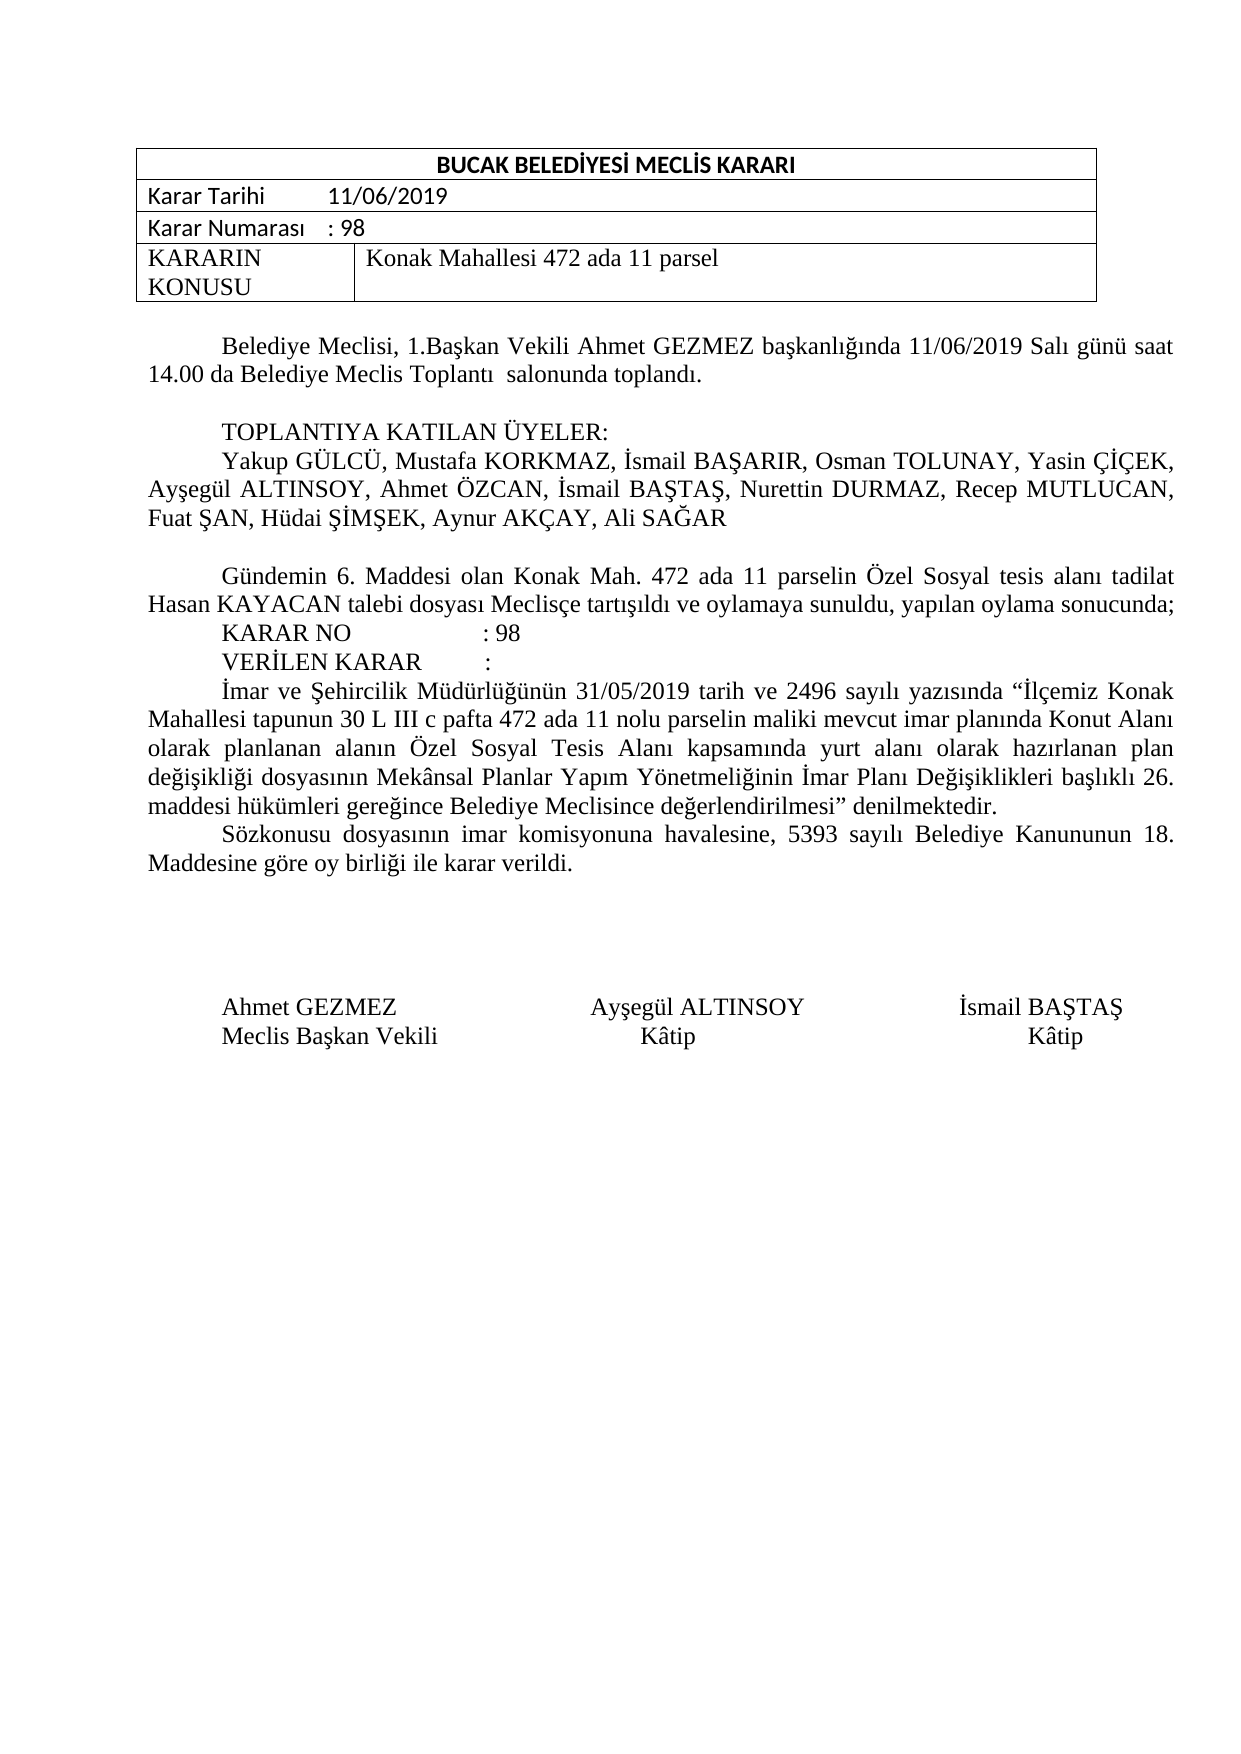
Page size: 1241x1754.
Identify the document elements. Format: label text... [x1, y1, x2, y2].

text Sözkonusu dosyasının imar komisyonuna havalesine, 5393 sayılı Belediye Kanununun 18. Maddesine göre oy birliği ile karar verildi. [148, 819, 1175, 877]
text Belediye Meclisi, 1.Başkan Vekili Ahmet GEZMEZ başkanlığında 11/06/2019 Salı günü saat 14.00 da Belediye Meclis Toplantı salonunda toplandı. [148, 331, 1175, 388]
table_cell Karar Numarası : 98 [137, 212, 1096, 242]
text Meclis Başkan Vekili Kâtip Kâtip [148, 1021, 1175, 1049]
table_cell Konak Mahallesi 472 ada 11 parsel [355, 244, 1096, 301]
text TOPLANTIYA KATILAN ÜYELER: [148, 417, 1175, 446]
table_header BUCAK BELEDİYESİ MECLİS KARARI [137, 149, 1096, 179]
text Gündemin 6. Maddesi olan Konak Mah. 472 ada 11 parselin Özel Sosyal tesis alanı tadilat Hasan KAYACAN talebi dosyası Meclisçe tartışıldı ve oylamaya sunuldu, yapılan oylama sonucunda; [148, 561, 1175, 618]
text KARAR NO : 98 [148, 618, 1175, 647]
text İmar ve Şehircilik Müdürlüğünün 31/05/2019 tarih ve 2496 sayılı yazısında “İlçemiz Konak Mahallesi tapunun 30 L III c pafta 472 ada 11 nolu parselin maliki mevcut imar planında Konut Alanı olarak planlanan alanın Özel Sosyal Tesis Alanı kapsamında yurt alanı olarak hazırlanan plan değişikliği dosyasının Mekânsal Planlar Yapım Yönetmeliğinin İmar Planı Değişiklikleri başlıklı 26. maddesi hükümleri gereğince Belediye Meclisince değerlendirilmesi” denilmektedir. [148, 676, 1175, 819]
table_cell Karar Tarihi 11/06/2019 [137, 180, 1096, 211]
text VERİLEN KARAR : [148, 647, 1175, 676]
table_cell KARARIN KONUSU [137, 244, 354, 301]
text Yakup GÜLCÜ, Mustafa KORKMAZ, İsmail BAŞARIR, Osman TOLUNAY, Yasin ÇİÇEK, Ayşegül ALTINSOY, Ahmet ÖZCAN, İsmail BAŞTAŞ, Nurettin DURMAZ, Recep MUTLUCAN, Fuat ŞAN, Hüdai ŞİMŞEK, Aynur AKÇAY, Ali SAĞAR [148, 446, 1175, 532]
text Ahmet GEZMEZ Ayşegül ALTINSOY İsmail BAŞTAŞ [148, 992, 1175, 1021]
